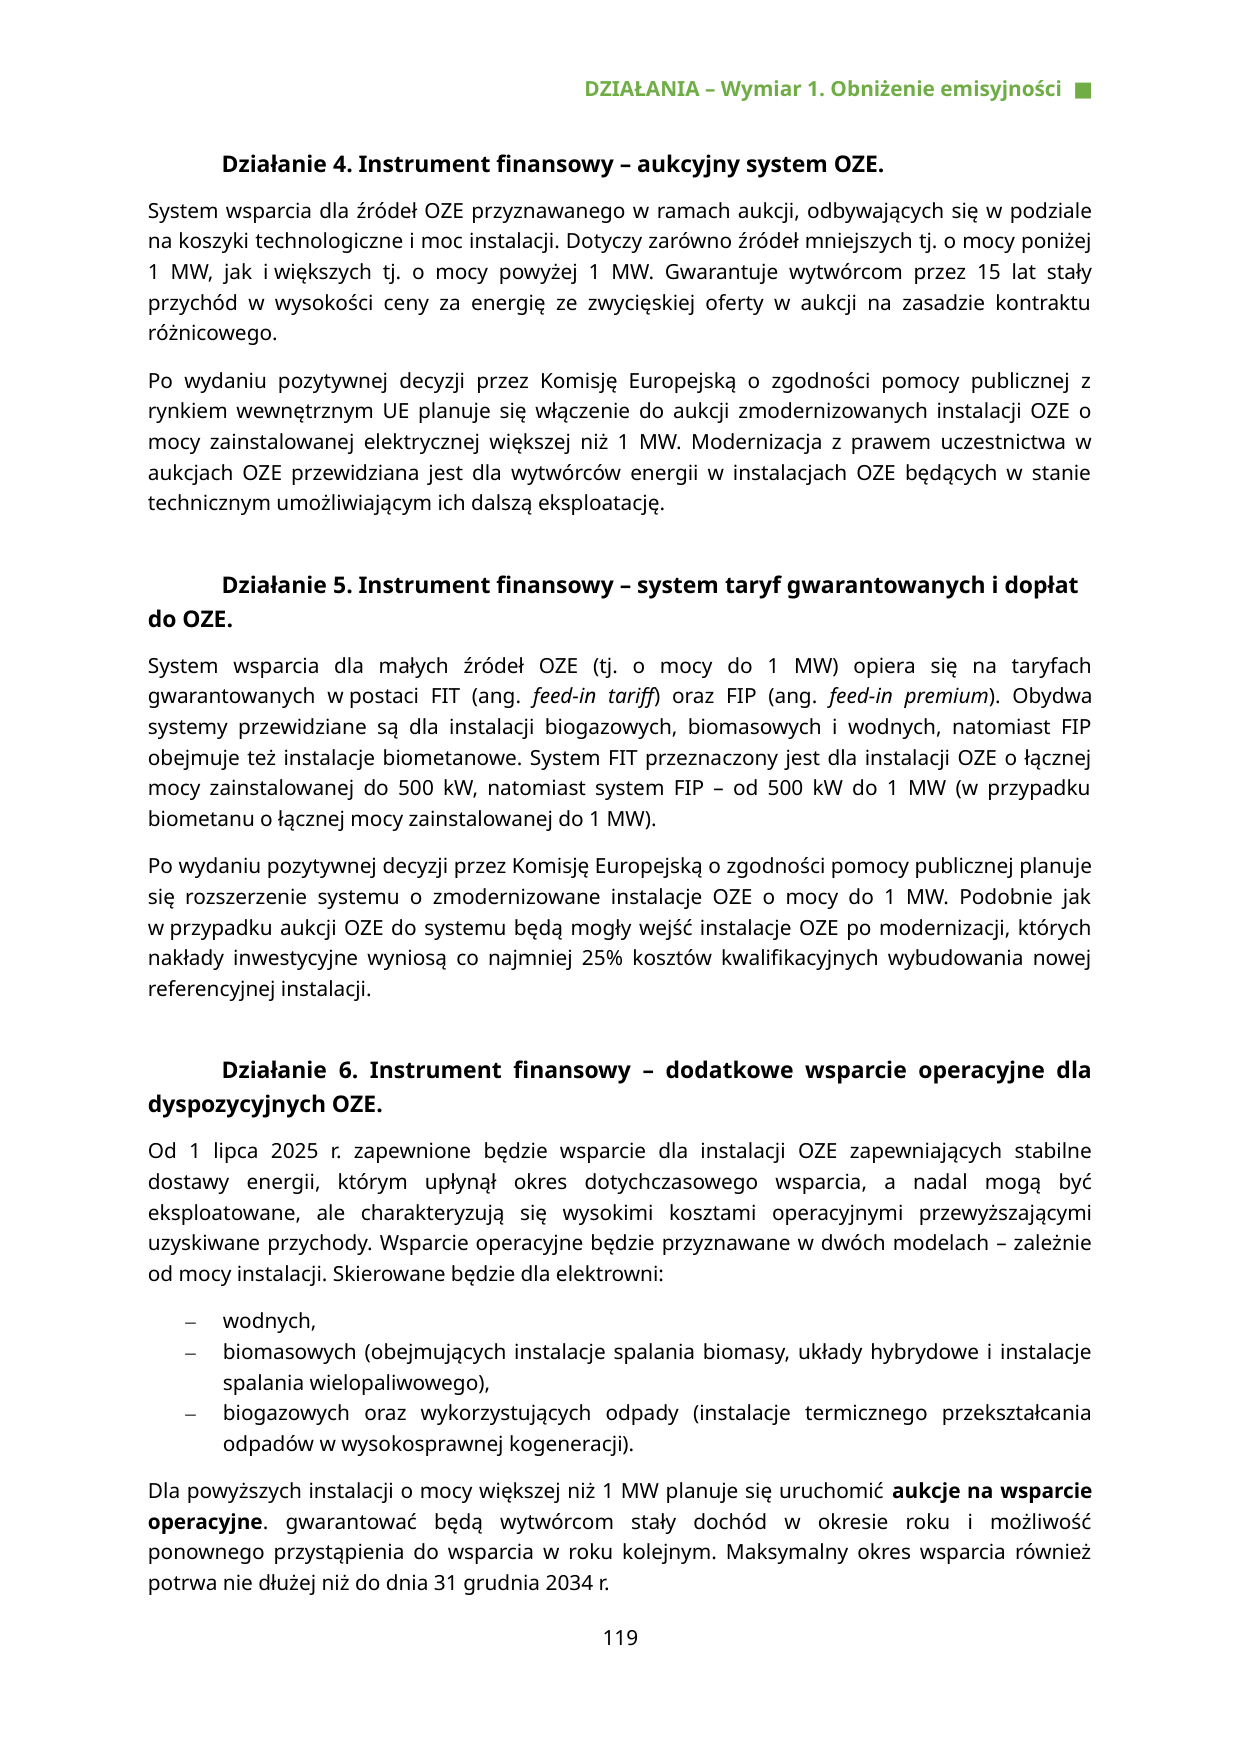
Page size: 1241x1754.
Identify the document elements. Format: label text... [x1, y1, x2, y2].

subtitle Działanie 5. Instrument finansowy – system taryf gwarantowanych i dopłat do OZE. [148, 569, 1093, 634]
subtitle Działanie 6. Instrument finansowy – dodatkowe wsparcie operacyjne dla dyspozycyjnych OZE. [148, 1054, 1093, 1119]
list biomasowych (obejmujących instalacje spalania biomasy, układy hybrydowe i instalacje spalania wielopaliwowego), [185, 1337, 1093, 1396]
text System wsparcia dla źródeł OZE przyznawanego w ramach aukcji, odbywających się w podziale na koszyki technologiczne i moc instalacji. Dotyczy zarówno źródeł mniejszych tj. o mocy poniżej 1 MW, jak i większych tj. o mocy powyżej 1 MW. Gwarantuje wytwórcom przez 15 lat stały przychód w wysokości ceny za energię ze zwycięskiej oferty w aukcji na zasadzie kontraktu różnicowego. [148, 196, 1093, 347]
text Po wydaniu pozytywnej decyzji przez Komisję Europejską o zgodności pomocy publicznej planuje się rozszerzenie systemu o zmodernizowane instalacje OZE o mocy do 1 MW. Podobnie jak w przypadku aukcji OZE do systemu będą mogły wejść instalacje OZE po modernizacji, których nakłady inwestycyjne wyniosą co najmniej 25% kosztów kwalifikacyjnych wybudowania nowej referencyjnej instalacji. [148, 851, 1093, 1002]
text Po wydaniu pozytywnej decyzji przez Komisję Europejską o zgodności pomocy publicznej z rynkiem wewnętrznym UE planuje się włączenie do aukcji zmodernizowanych instalacji OZE o mocy zainstalowanej elektrycznej większej niż 1 MW. Modernizacja z prawem uczestnictwa w aukcjach OZE przewidziana jest dla wytwórców energii w instalacjach OZE będących w stanie technicznym umożliwiającym ich dalszą eksploatację. [148, 366, 1093, 517]
text System wsparcia dla małych źródeł OZE (tj. o mocy do 1 MW) opiera się na taryfach gwarantowanych w postaci FIT (ang. feed-in tariff) oraz FIP (ang. feed-in premium). Obydwa systemy przewidziane są dla instalacji biogazowych, biomasowych i wodnych, natomiast FIP obejmuje też instalacje biometanowe. System FIT przeznaczony jest dla instalacji OZE o łącznej mocy zainstalowanej do 500 kW, natomiast system FIP – od 500 kW do 1 MW (w przypadku biometanu o łącznej mocy zainstalowanej do 1 MW). [148, 651, 1093, 832]
list wodnych, [185, 1306, 1093, 1335]
subtitle Działanie 4. Instrument finansowy – aukcyjny system OZE. [148, 148, 1093, 179]
list biogazowych oraz wykorzystujących odpady (instalacje termicznego przekształcania odpadów w wysokosprawnej kogeneracji). [185, 1398, 1093, 1457]
text Dla powyższych instalacji o mocy większej niż 1 MW planuje się uruchomić aukcje na wsparcie operacyjne. gwarantować będą wytwórcom stały dochód w okresie roku i możliwość ponownego przystąpienia do wsparcia w roku kolejnym. Maksymalny okres wsparcia również potrwa nie dłużej niż do dnia 31 grudnia 2034 r. [148, 1476, 1093, 1596]
text Od 1 lipca 2025 r. zapewnione będzie wsparcie dla instalacji OZE zapewniających stabilne dostawy energii, którym upłynął okres dotychczasowego wsparcia, a nadal mogą być eksploatowane, ale charakteryzują się wysokimi kosztami operacyjnymi przewyższającymi uzyskiwane przychody. Wsparcie operacyjne będzie przyznawane w dwóch modelach – zależnie od mocy instalacji. Skierowane będzie dla elektrowni: [148, 1137, 1093, 1287]
